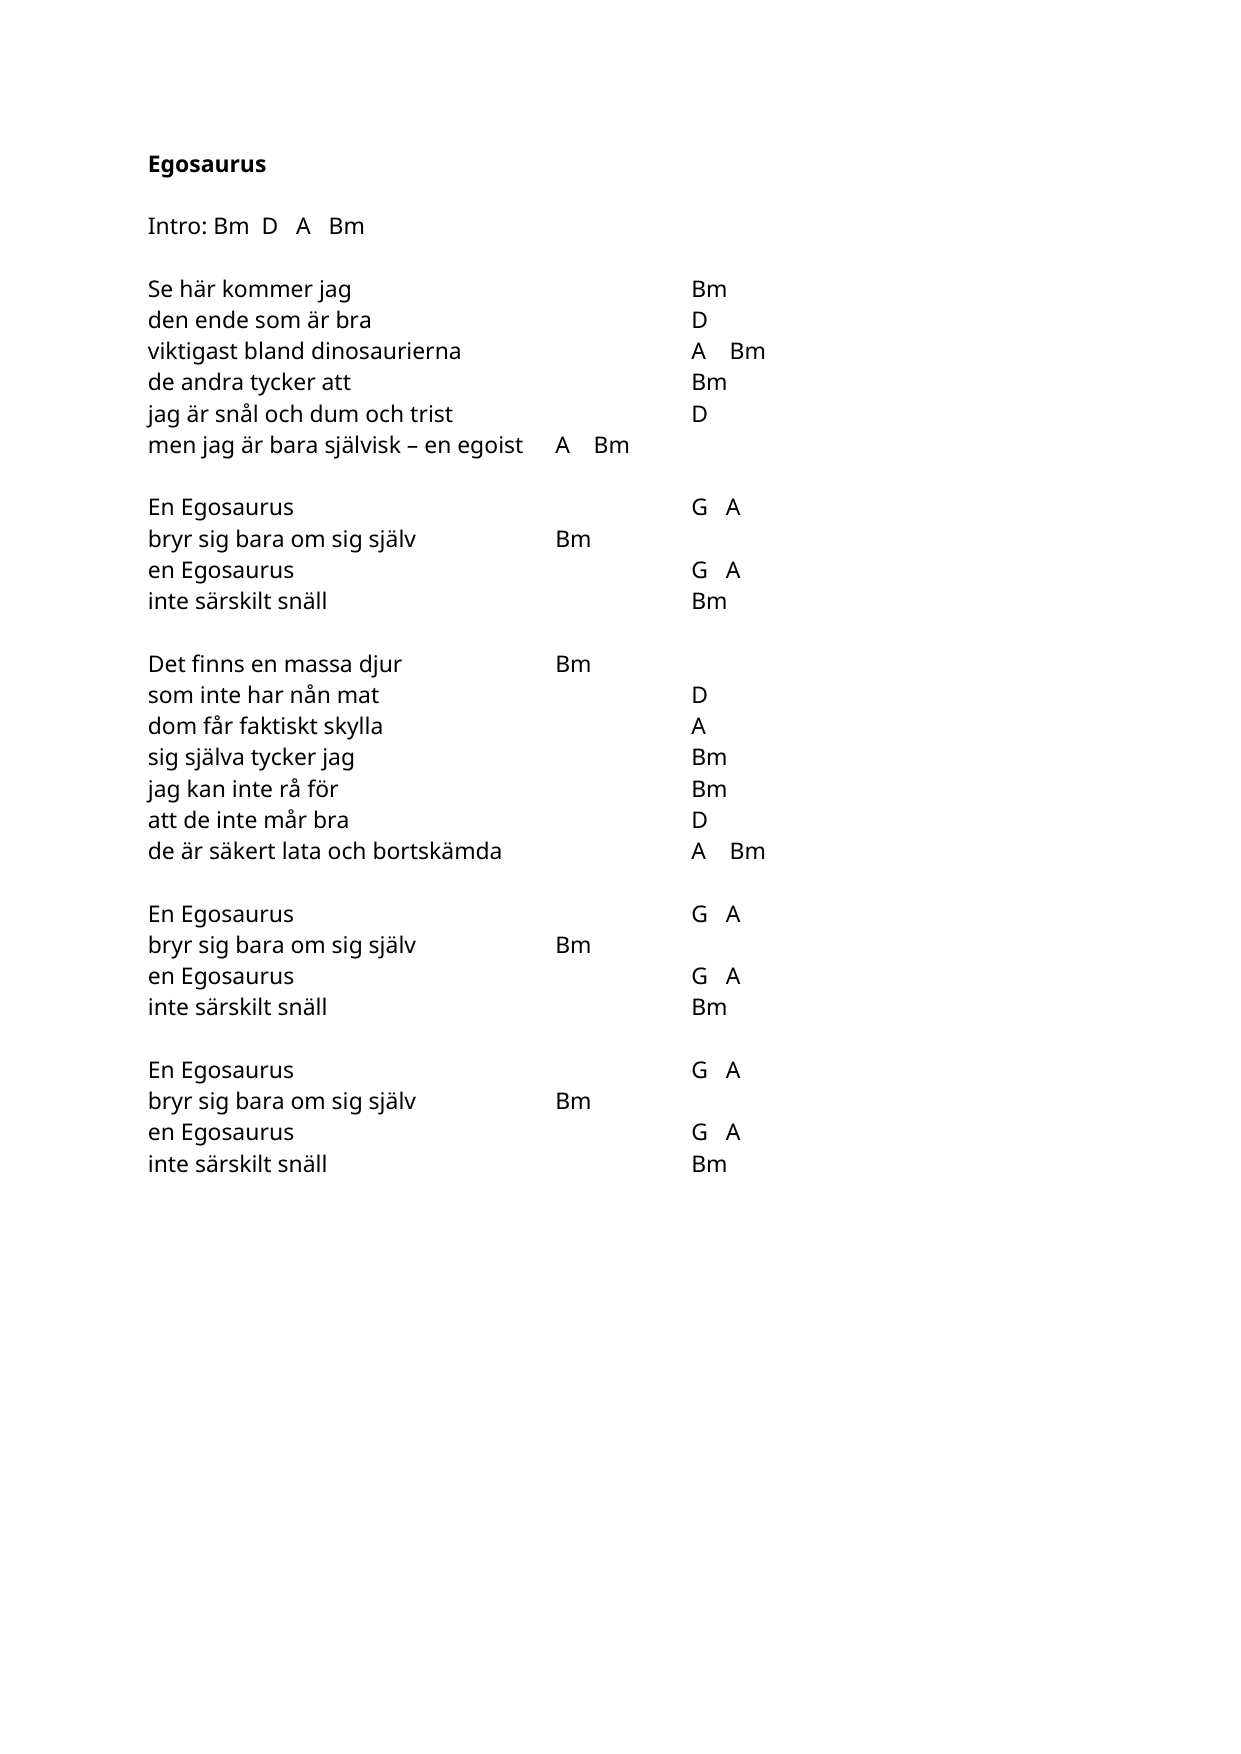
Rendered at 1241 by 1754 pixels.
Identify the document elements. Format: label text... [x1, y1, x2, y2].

text viktigast bland dinosaurierna A Bm [148, 335, 1093, 366]
text de andra tycker att Bm [148, 366, 1093, 398]
text en Egosaurus G A [148, 1116, 1093, 1148]
text en Egosaurus G A [148, 554, 1093, 585]
text den ende som är bra D [148, 304, 1093, 335]
text att de inte mår bra D [148, 804, 1093, 835]
text som inte har nån mat D [148, 679, 1093, 710]
text bryr sig bara om sig själv Bm [148, 929, 1093, 960]
text de är säkert lata och bortskämda A Bm [148, 835, 1093, 866]
text bryr sig bara om sig själv Bm [148, 1085, 1093, 1116]
text jag är snål och dum och trist D [148, 398, 1093, 429]
text dom får faktiskt skylla A [148, 710, 1093, 741]
text Det finns en massa djur Bm [148, 648, 1093, 679]
text inte särskilt snäll Bm [148, 991, 1093, 1023]
text Se här kommer jag Bm [148, 273, 1093, 304]
text En Egosaurus G A [148, 1054, 1093, 1085]
text en Egosaurus G A [148, 960, 1093, 991]
text En Egosaurus G A [148, 898, 1093, 929]
text Egosaurus [148, 148, 1093, 179]
text Intro: Bm D A Bm [148, 210, 1093, 241]
text sig själva tycker jag Bm [148, 741, 1093, 773]
text inte särskilt snäll Bm [148, 1148, 1093, 1179]
text men jag är bara självisk – en egoist A Bm [148, 429, 1093, 460]
text En Egosaurus G A [148, 491, 1093, 523]
text bryr sig bara om sig själv Bm [148, 523, 1093, 554]
text jag kan inte rå för Bm [148, 773, 1093, 804]
text inte särskilt snäll Bm [148, 585, 1093, 616]
